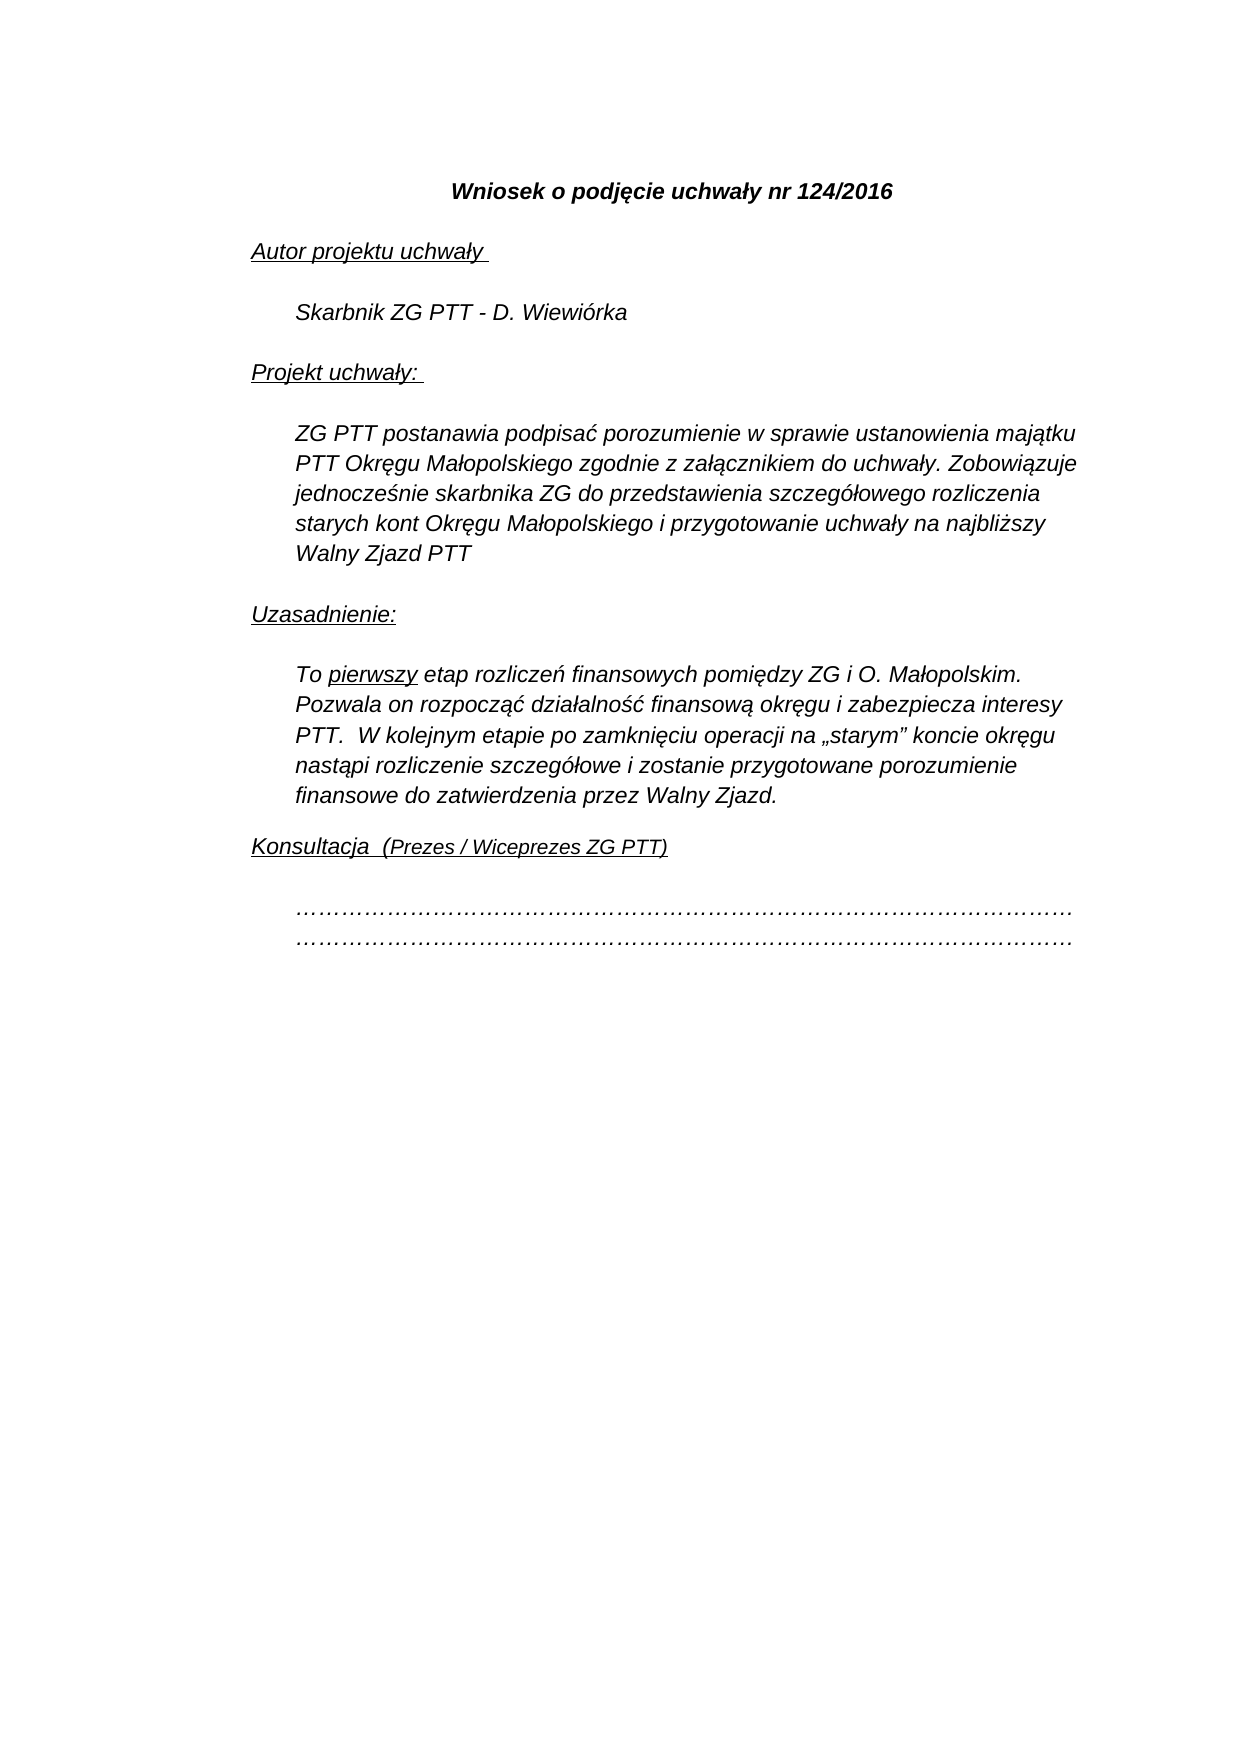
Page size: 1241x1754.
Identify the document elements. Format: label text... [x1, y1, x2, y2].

list Autor projektu uchwały [223, 238, 1093, 264]
list Uzasadnienie: [251, 601, 1093, 627]
text Konsultacja (Prezes / Wiceprezes ZG PTT) [251, 833, 1093, 859]
list Projekt uchwały: [251, 359, 1093, 385]
list To pierwszy etap rozliczeń finansowych pomiędzy ZG i O. Małopolskim. Pozwala on rozpocząć działalność finansową okręgu i zabezpiecza interesy PTT. W kolejnym etapie po zamknięciu operacji na „starym” koncie okręgu nastąpi rozliczenie szczegółowe i zostanie przygotowane porozumienie finansowe do zatwierdzenia przez Walny Zjazd. [295, 661, 1093, 808]
list ZG PTT postanawia podpisać porozumienie w sprawie ustanowienia majątku PTT Okręgu Małopolskiego zgodnie z załącznikiem do uchwały. Zobowiązuje jednocześnie skarbnika ZG do przedstawienia szczegółowego rozliczenia starych kont Okręgu Małopolskiego i przygotowanie uchwały na najbliższy Walny Zjazd PTT [295, 419, 1093, 567]
list Wniosek o podjęcie uchwały nr 124/2016 [223, 178, 1093, 204]
text …………………………………………………………………………………………………………………………………………………………………………………… [295, 893, 1093, 950]
list Skarbnik ZG PTT - D. Wiewiórka [223, 299, 1093, 325]
